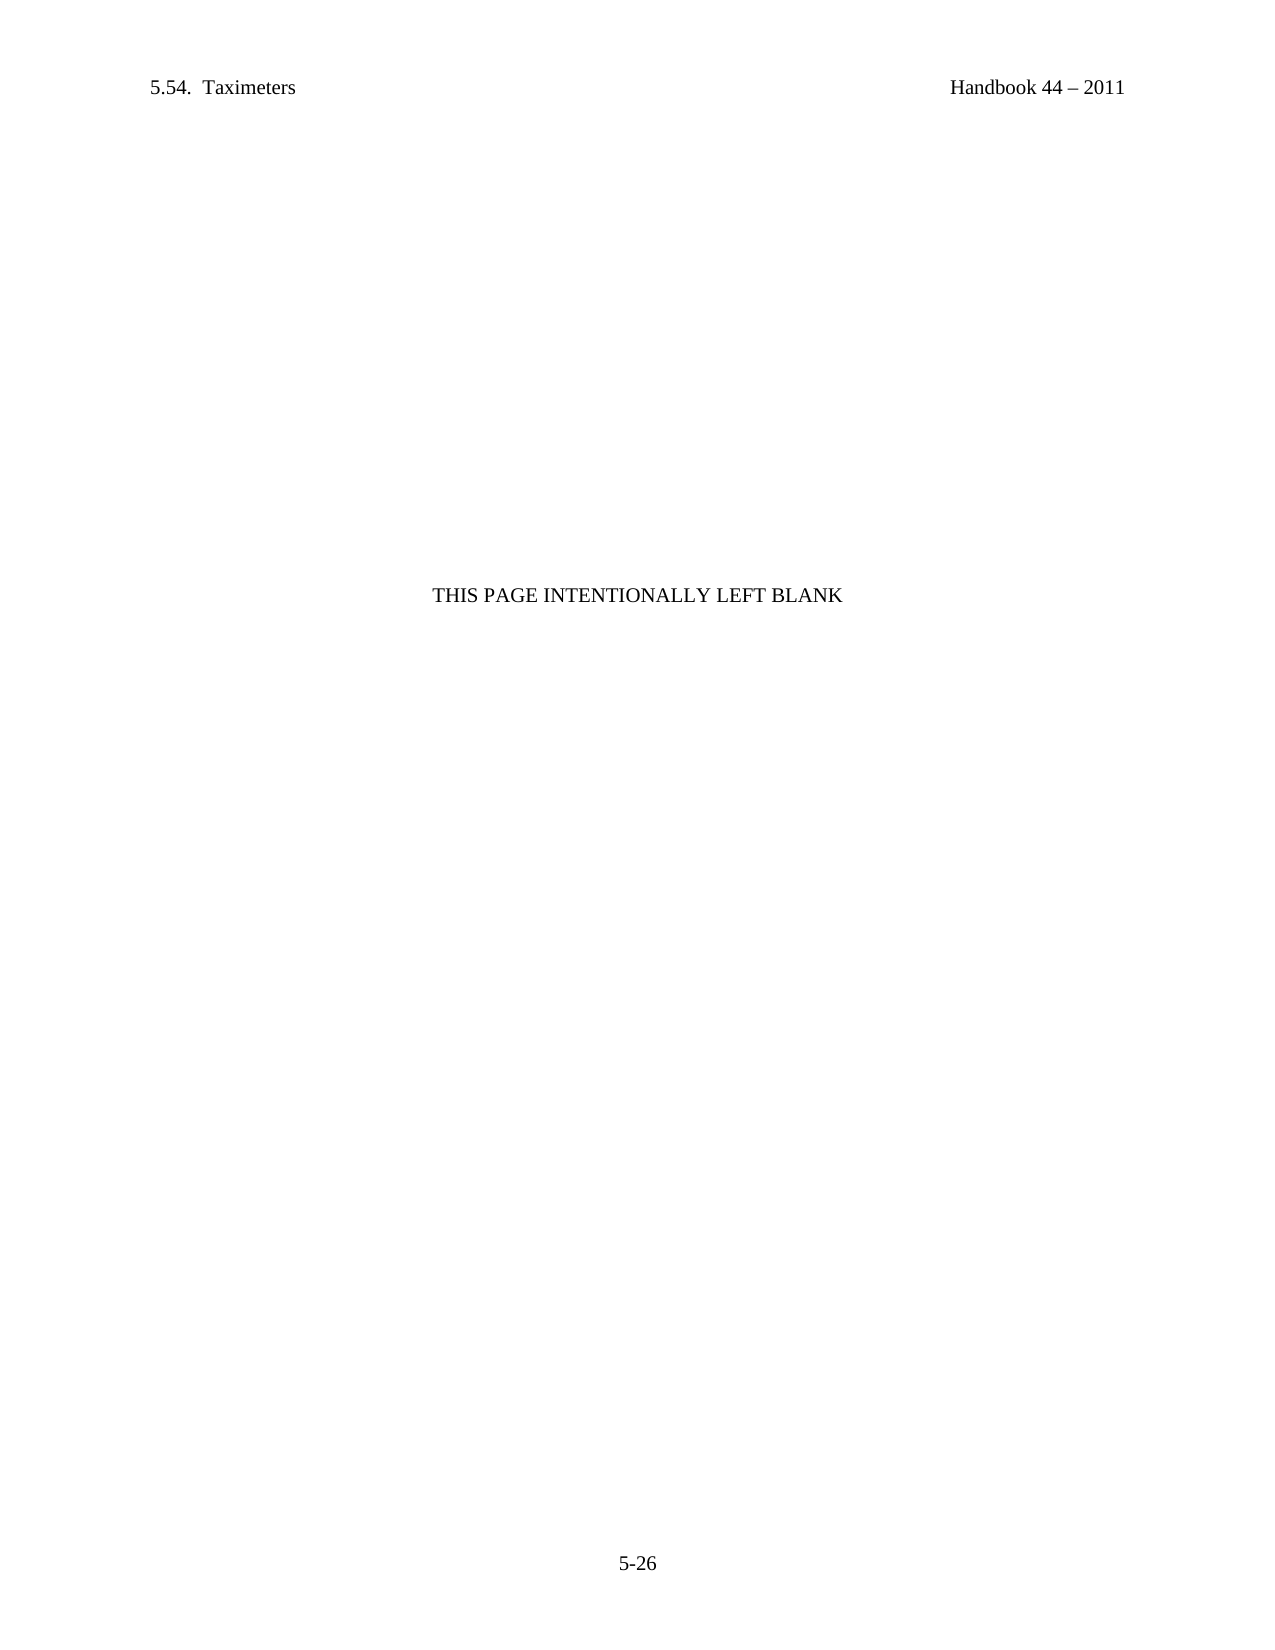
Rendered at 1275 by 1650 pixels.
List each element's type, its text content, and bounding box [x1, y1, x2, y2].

text THIS PAGE INTENTIONALLY LEFT BLANK [150, 583, 1125, 607]
